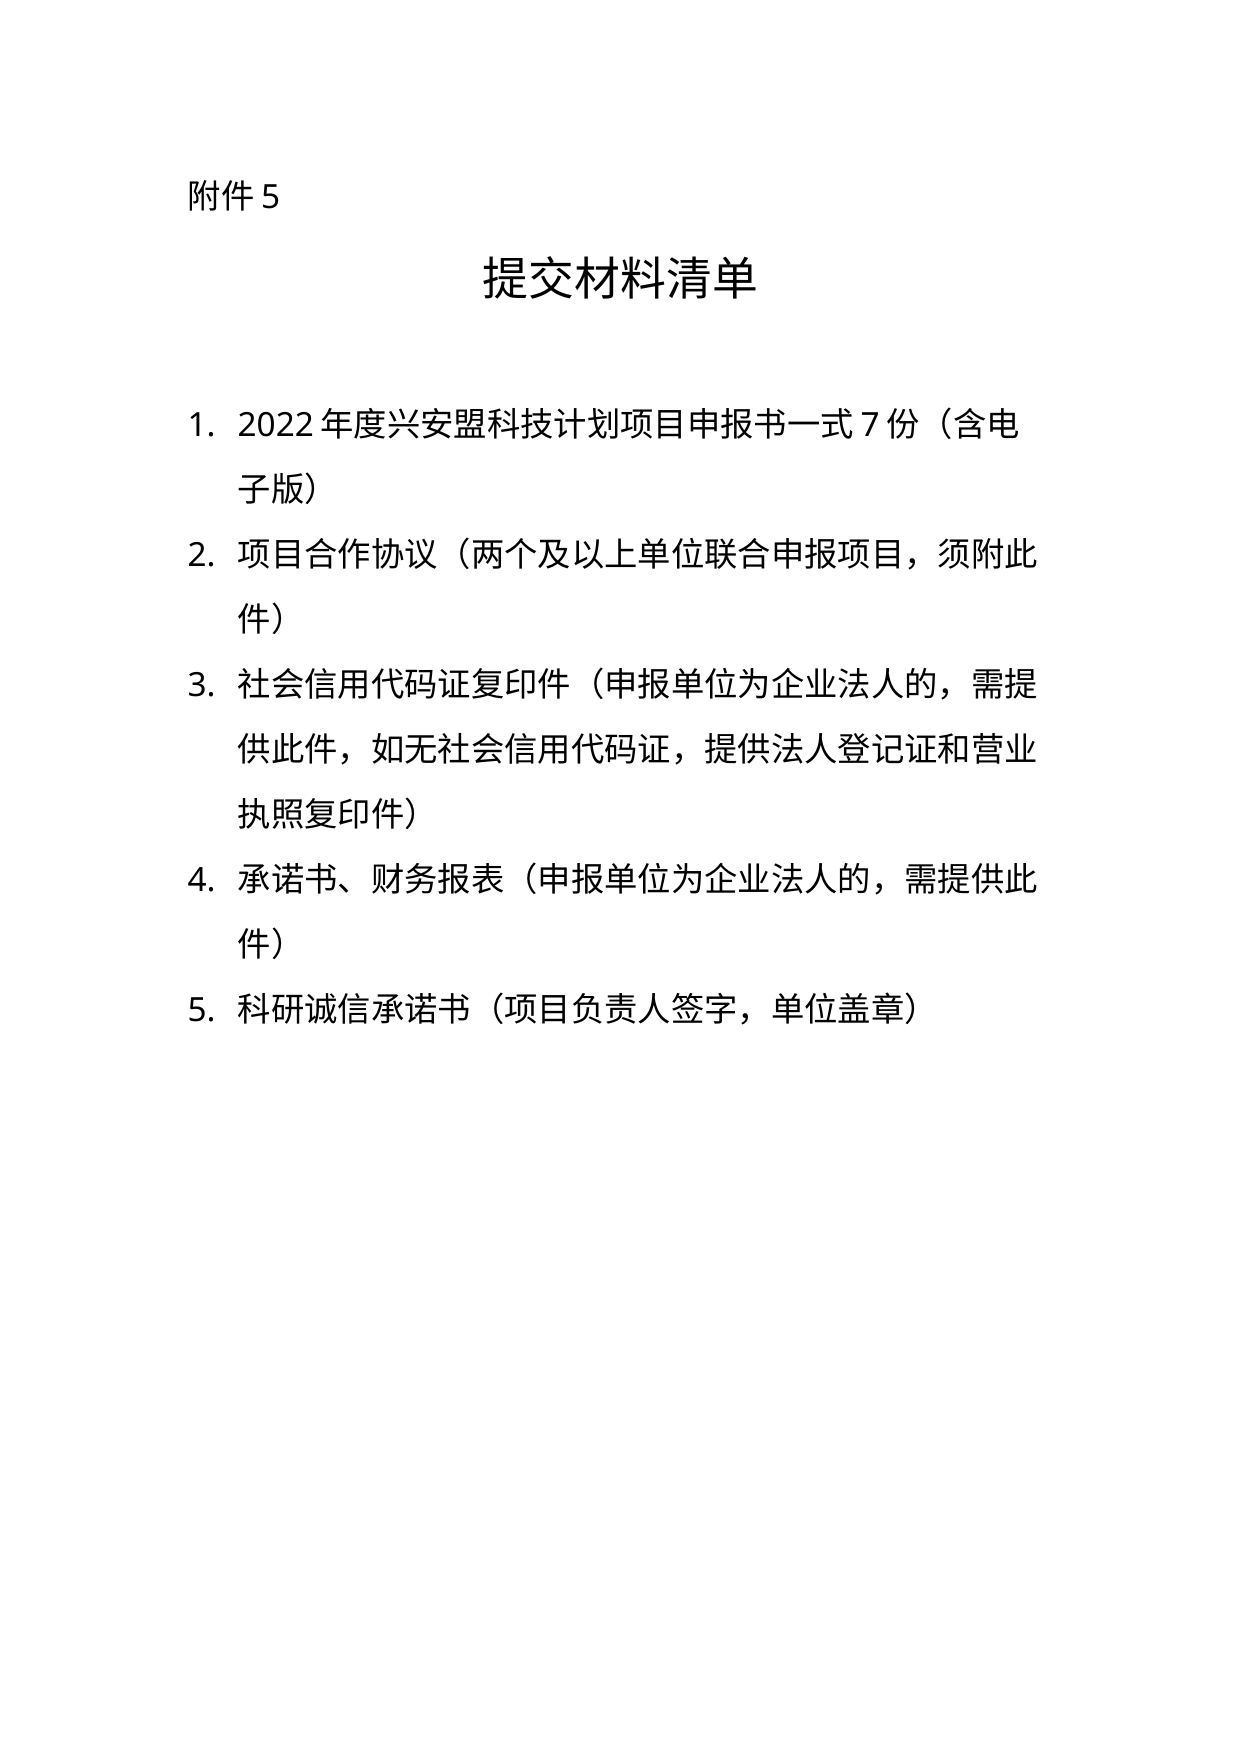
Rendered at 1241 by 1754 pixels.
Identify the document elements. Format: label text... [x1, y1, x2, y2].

text 提交材料清单 [187, 227, 1053, 324]
list 承诺书、财务报表（申报单位为企业法人的，需提供此件） [187, 844, 1053, 974]
list 项目合作协议（两个及以上单位联合申报项目，须附此件） [187, 519, 1053, 649]
list 2022年度兴安盟科技计划项目申报书一式7份（含电子版） [187, 389, 1053, 519]
text 附件5 [187, 162, 1053, 227]
list 科研诚信承诺书（项目负责人签字，单位盖章） [187, 974, 1053, 1039]
list 社会信用代码证复印件（申报单位为企业法人的，需提供此件，如无社会信用代码证，提供法人登记证和营业执照复印件） [187, 649, 1053, 844]
